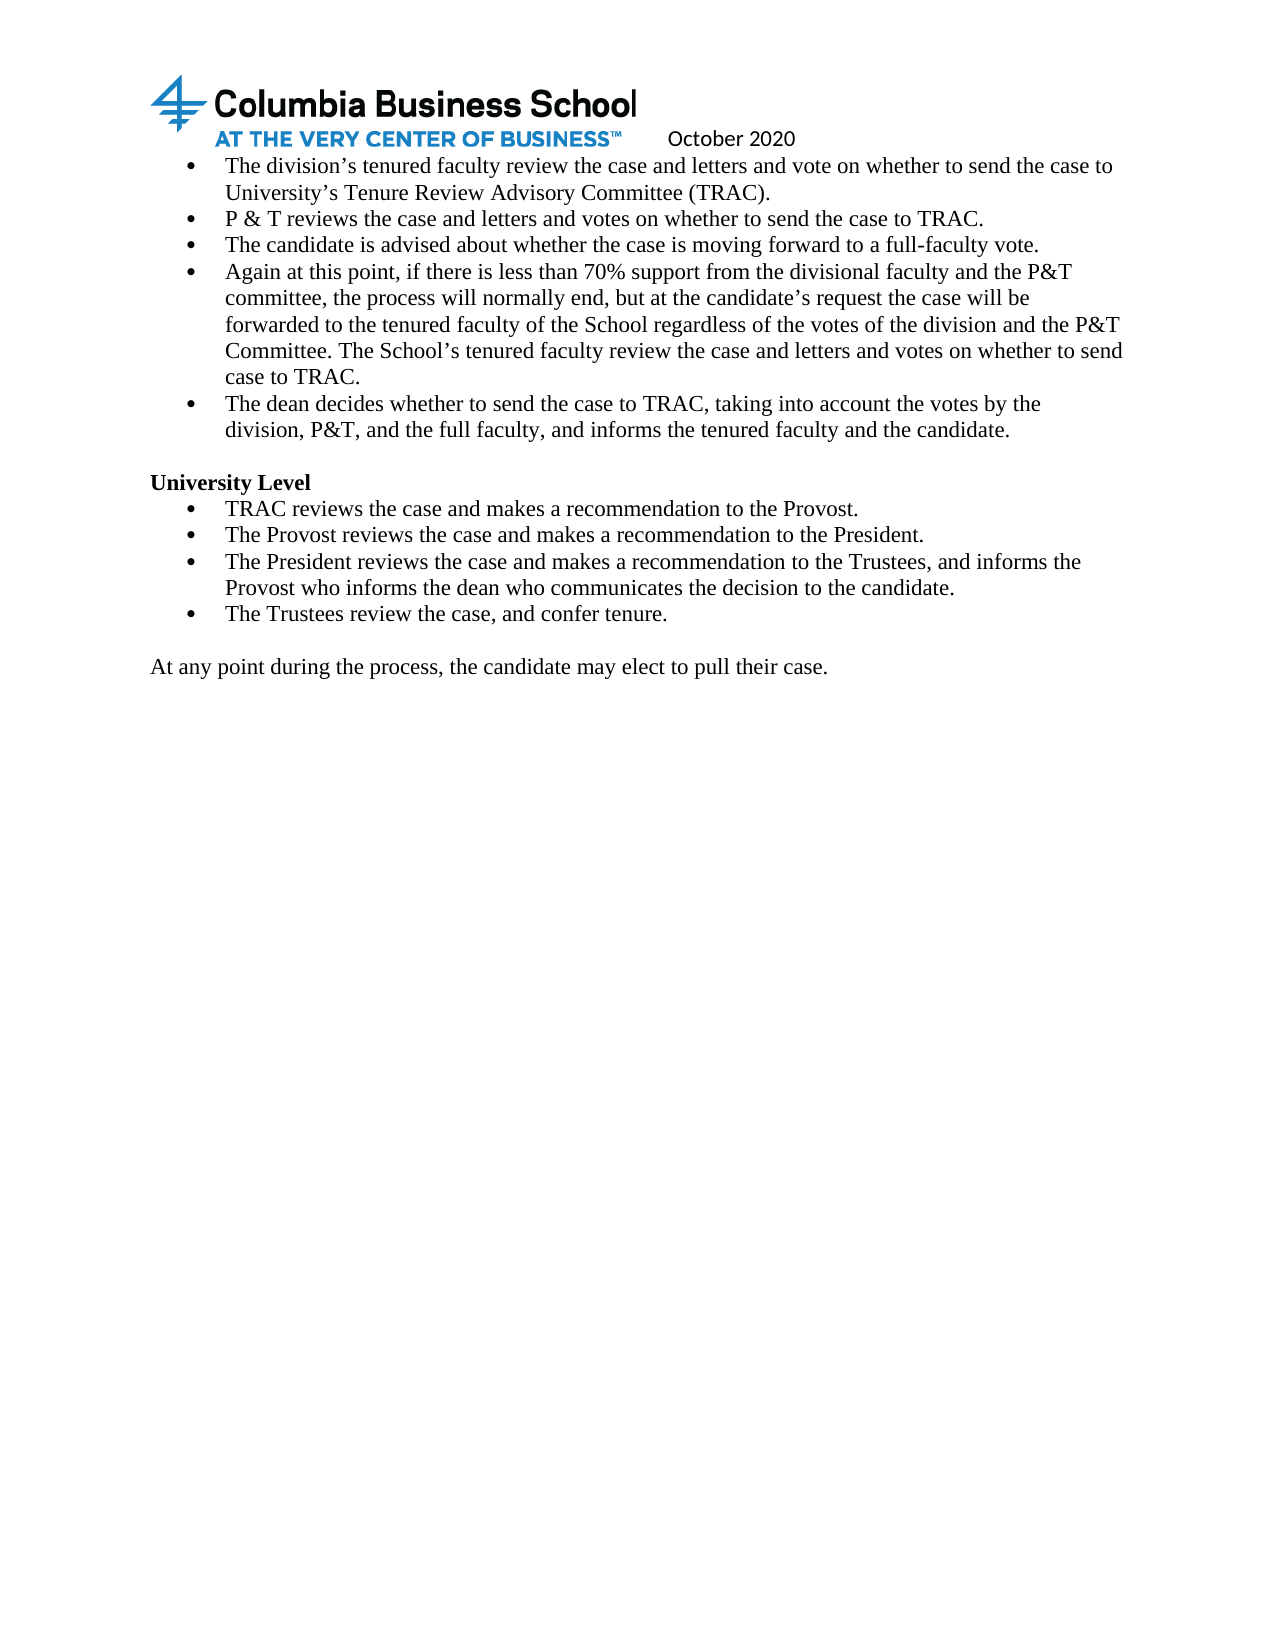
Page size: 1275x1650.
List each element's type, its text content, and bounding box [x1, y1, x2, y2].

list The division’s tenured faculty review the case and letters and vote on whether to send the case to University’s Tenure Review Advisory Committee (TRAC). [187, 152, 1125, 205]
text At any point during the process, the candidate may elect to pull their case. [150, 653, 1125, 679]
list TRAC reviews the case and makes a recommendation to the Provost. [187, 495, 1125, 521]
list The dean decides whether to send the case to TRAC, taking into account the votes by the division, P&T, and the full faculty, and informs the tenured faculty and the candidate. [187, 390, 1125, 442]
list The Provost reviews the case and makes a recommendation to the President. [187, 521, 1125, 548]
list The candidate is advised about whether the case is moving forward to a full-faculty vote. [187, 232, 1125, 258]
text University Level [150, 469, 1125, 495]
list The Trustees review the case, and confer tenure. [187, 601, 1125, 627]
picture [150, 75, 636, 147]
list P & T reviews the case and letters and votes on whether to send the case to TRAC. [187, 205, 1125, 232]
list The President reviews the case and makes a recommendation to the Trustees, and informs the Provost who informs the dean who communicates the decision to the candidate. [187, 548, 1125, 601]
list Again at this point, if there is less than 70% support from the divisional faculty and the P&T committee, the process will normally end, but at the candidate’s request the case will be forwarded to the tenured faculty of the School regardless of the votes of the division and the P&T Committee. The School’s tenured faculty review the case and letters and votes on whether to send case to TRAC. [187, 258, 1125, 390]
